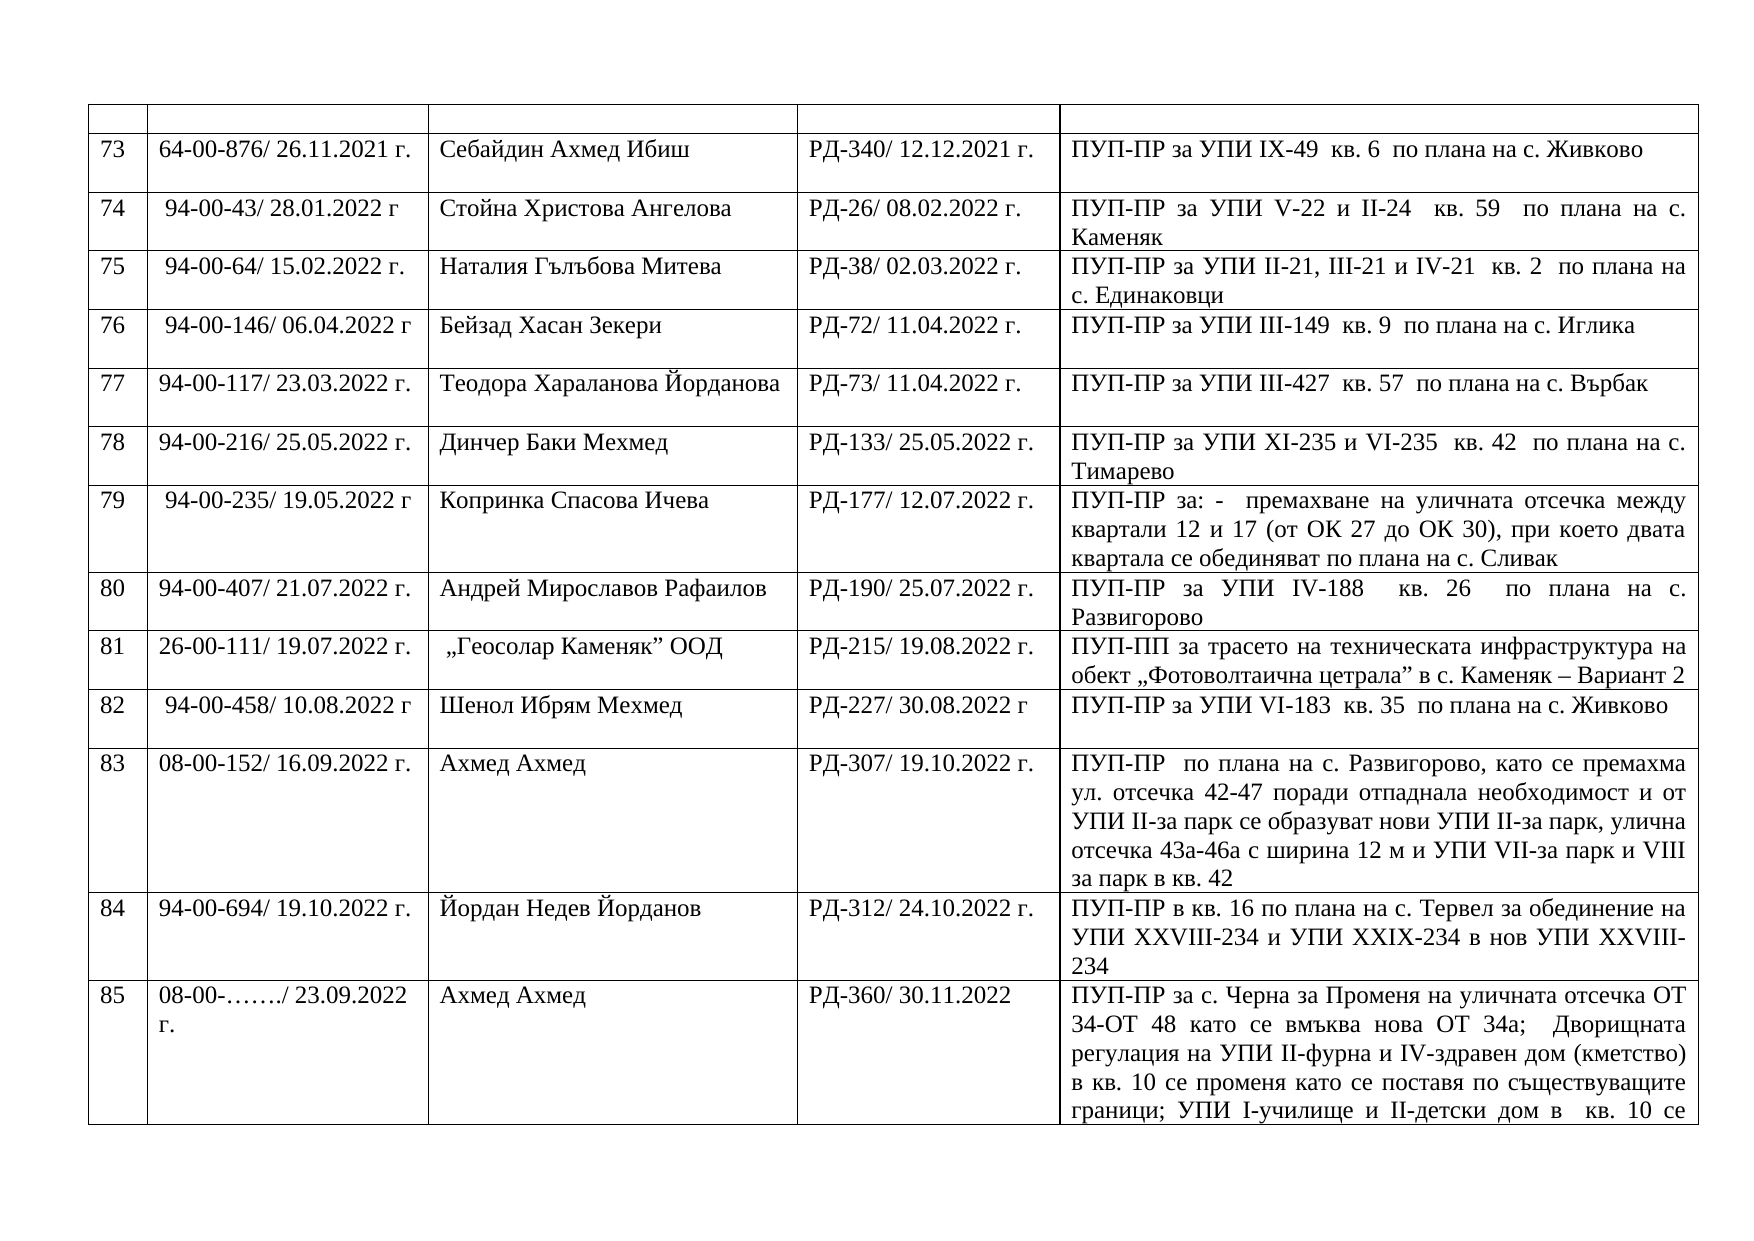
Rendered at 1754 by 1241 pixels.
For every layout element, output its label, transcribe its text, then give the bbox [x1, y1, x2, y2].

table_cell 94-00-694/ 19.10.2022 г. [148, 893, 428, 979]
table_cell 80 [89, 573, 147, 630]
table_cell 74 [89, 193, 147, 250]
table_cell 79 [89, 486, 147, 572]
table_cell 84 [89, 893, 147, 979]
table_cell Себайдин Ахмед Ибиш [429, 134, 797, 192]
table_cell Шенол Ибрям Мехмед [429, 690, 797, 747]
table_cell 82 [89, 690, 147, 747]
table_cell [798, 105, 1059, 133]
table_cell РД-360/ 30.11.2022 [798, 981, 1059, 1124]
table_cell 94-00-235/ 19.05.2022 г [148, 486, 428, 572]
table_cell 83 [89, 749, 147, 892]
table_cell „Геосолар Каменяк” ООД [429, 631, 797, 689]
table_cell Теодора Хараланова Йорданова [429, 369, 797, 426]
table_cell ПУП-ПР за УПИ VІ-183 кв. 35 по плана на с. Живково [1061, 690, 1698, 747]
table_cell ПУП-ПР в кв. 16 по плана на с. Тервел за обединение на УПИ ХХVІІІ-234 и УПИ ХХІХ-234 в нов УПИ ХХVІІІ-234 [1061, 893, 1698, 979]
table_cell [429, 105, 797, 133]
table_cell 76 [89, 310, 147, 367]
table_cell РД-133/ 25.05.2022 г. [798, 427, 1059, 484]
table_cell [148, 105, 428, 133]
table_cell ПУП-ПР за УПИ ІІІ-149 кв. 9 по плана на с. Иглика [1061, 310, 1698, 367]
table_cell ПУП-ПР за УПИ ІІІ-427 кв. 57 по плана на с. Върбак [1061, 369, 1698, 426]
table_cell ПУП-ПР за УПИ ІV-188 кв. 26 по плана на с. Развигорово [1061, 573, 1698, 630]
table_cell 78 [89, 427, 147, 484]
table_cell 26-00-111/ 19.07.2022 г. [148, 631, 428, 689]
table_cell ПУП-ПР за УПИ ХІ-235 и VІ-235 кв. 42 по плана на с. Тимарево [1061, 427, 1698, 484]
table_cell 94-00-216/ 25.05.2022 г. [148, 427, 428, 484]
table_cell ПУП-ПР за УПИ ІІ-21, ІІІ-21 и ІV-21 кв. 2 по плана на с. Единаковци [1061, 251, 1698, 309]
table_cell 94-00-64/ 15.02.2022 г. [148, 251, 428, 309]
table_cell РД-215/ 19.08.2022 г. [798, 631, 1059, 689]
table_cell РД-307/ 19.10.2022 г. [798, 749, 1059, 892]
table_cell Ахмед Ахмед [429, 981, 797, 1124]
table_cell 72 [89, 105, 147, 133]
table_cell 64-00-876/ 26.11.2021 г. [148, 134, 428, 192]
table_cell 75 [89, 251, 147, 309]
table_cell РД-190/ 25.07.2022 г. [798, 573, 1059, 630]
table_cell РД-227/ 30.08.2022 г [798, 690, 1059, 747]
table_cell ПУП-ПП за трасето на техническата инфраструктура на обект „Фотоволтаична цетрала” в с. Каменяк – Вариант 2 [1061, 631, 1698, 689]
table_cell ПУП-ПР за УПИ V-22 и ІІ-24 кв. 59 по плана на с. Каменяк [1061, 193, 1698, 250]
table_cell ПУП-ПР за: - премахване на уличната отсечка между квартали 12 и 17 (от ОК 27 до ОК 30), при което двата квартала се обединяват по плана на с. Сливак [1061, 486, 1698, 572]
table_cell 94-00-407/ 21.07.2022 г. [148, 573, 428, 630]
table_cell РД-177/ 12.07.2022 г. [798, 486, 1059, 572]
table_cell 08-00-152/ 16.09.2022 г. [148, 749, 428, 892]
table_cell РД-72/ 11.04.2022 г. [798, 310, 1059, 367]
table_cell 85 [89, 981, 147, 1124]
table_cell Ахмед Ахмед [429, 749, 797, 892]
table_cell РД-73/ 11.04.2022 г. [798, 369, 1059, 426]
table_cell 94-00-146/ 06.04.2022 г [148, 310, 428, 367]
table_cell Динчер Баки Мехмед [429, 427, 797, 484]
table_cell РД-312/ 24.10.2022 г. [798, 893, 1059, 979]
table_cell 94-00-43/ 28.01.2022 г [148, 193, 428, 250]
table_cell Стойна Христова Ангелова [429, 193, 797, 250]
table_cell Йордан Недев Йорданов [429, 893, 797, 979]
table_cell 73 [89, 134, 147, 192]
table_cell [1061, 981, 1698, 1124]
table_cell ПУП-ПР за УПИ ІХ-49 кв. 6 по плана на с. Живково [1061, 134, 1698, 192]
table_cell Бейзад Хасан Зекери [429, 310, 797, 367]
table_cell 94-00-117/ 23.03.2022 г. [148, 369, 428, 426]
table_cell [148, 981, 428, 1124]
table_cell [1061, 105, 1698, 133]
table_cell Копринка Спасова Ичева [429, 486, 797, 572]
table_cell РД-340/ 12.12.2021 г. [798, 134, 1059, 192]
table_cell 94-00-458/ 10.08.2022 г [148, 690, 428, 747]
table_cell 81 [89, 631, 147, 689]
table_cell 77 [89, 369, 147, 426]
table_cell ПУП-ПР по плана на с. Развигорово, като се премахма ул. отсечка 42-47 поради отпаднала необходимост и от УПИ ІІ-за парк се образуват нови УПИ ІІ-за парк, улична отсечка 43а-46а с ширина 12 м и УПИ VІІ-за парк и VІІІ за парк в кв. 42 [1061, 749, 1698, 892]
table_cell Андрей Мирославов Рафаилов [429, 573, 797, 630]
table_cell РД-26/ 08.02.2022 г. [798, 193, 1059, 250]
table_cell РД-38/ 02.03.2022 г. [798, 251, 1059, 309]
table_cell Наталия Гълъбова Митева [429, 251, 797, 309]
